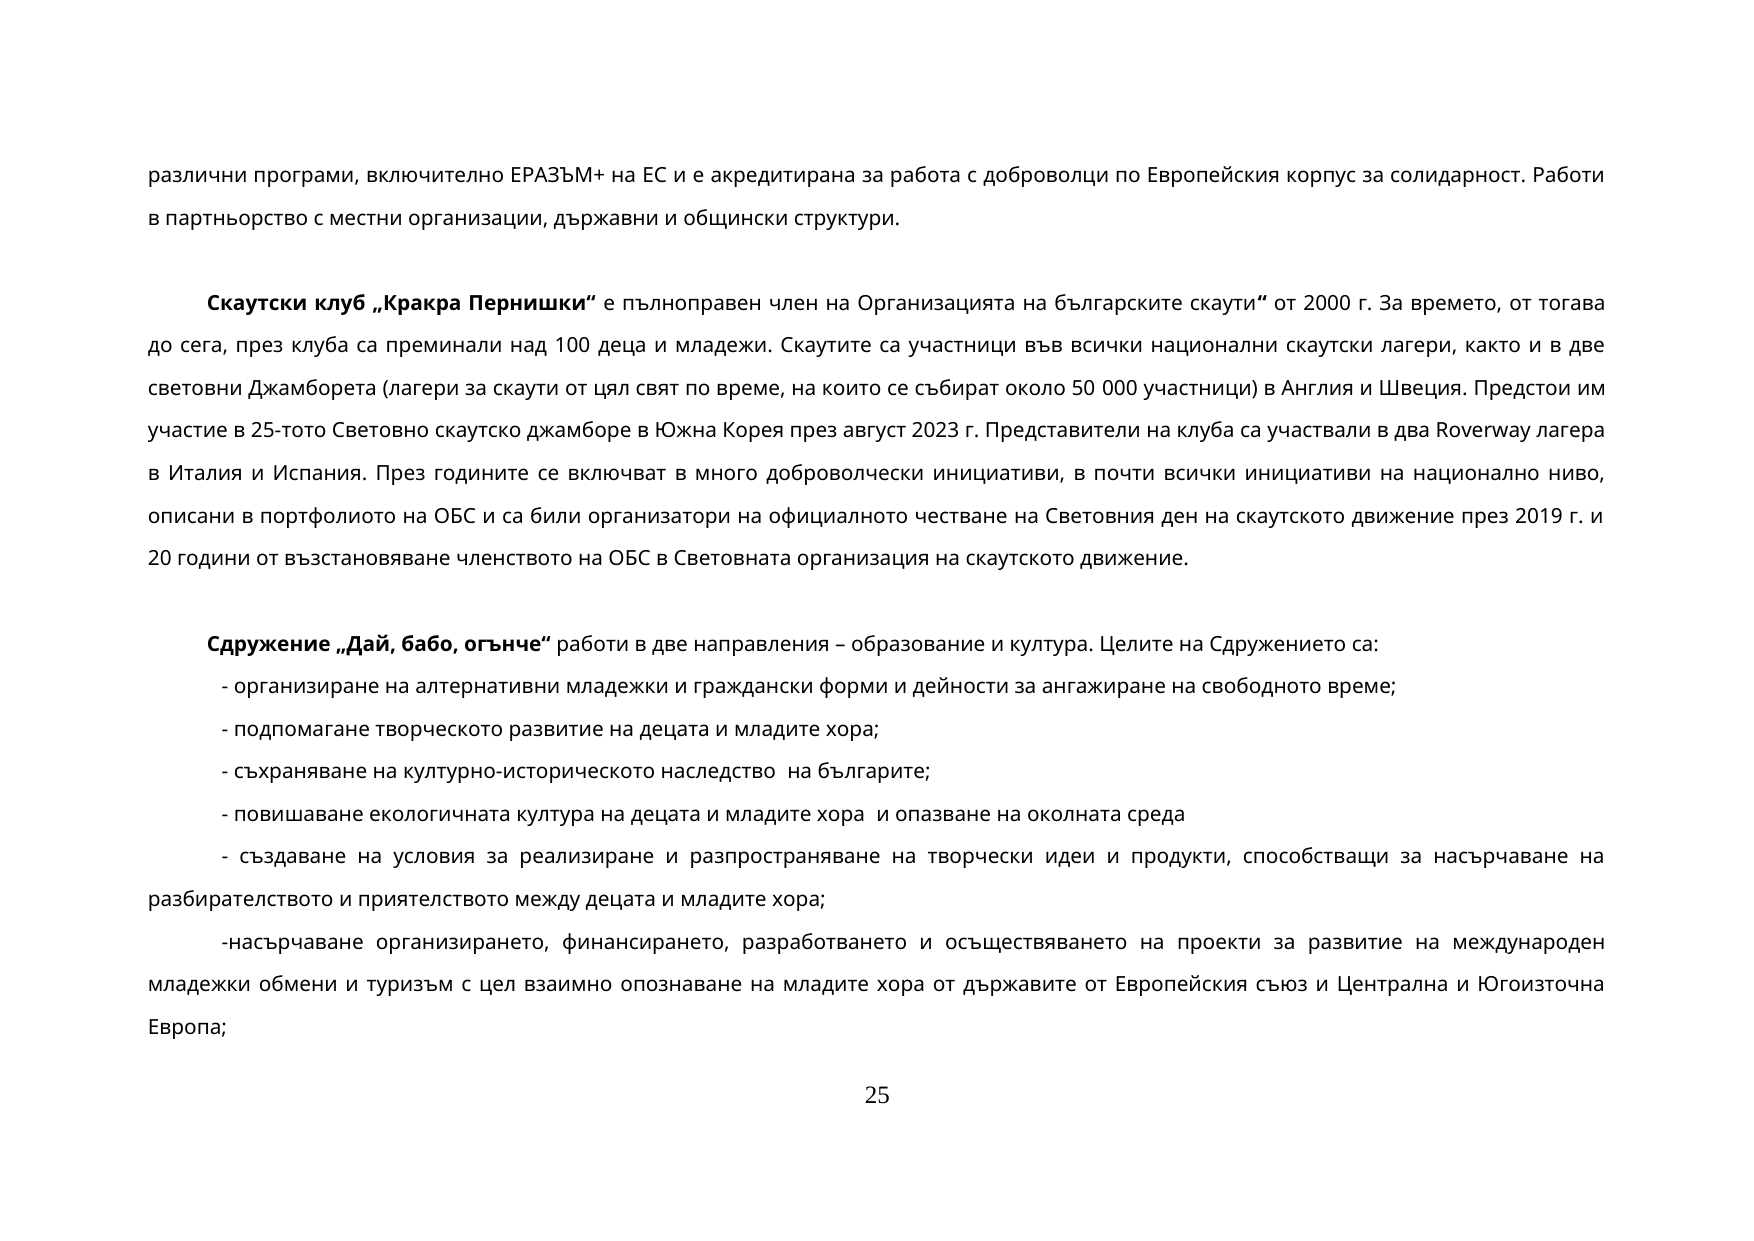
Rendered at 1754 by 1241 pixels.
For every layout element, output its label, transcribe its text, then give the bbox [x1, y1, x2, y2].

text Скаутски клуб „Кракра Пернишки“ е пълноправен член на Организацията на българските скаути“ от 2000 г. За времето, от тогава до сега, през клуба са преминали над 100 деца и младежи. Скаутите са участници във всички национални скаутски лагери, както и в две световни Джамборета (лагери за скаути от цял свят по време, на които се събират около 50 000 участници) в Англия и Швеция. Предстои им участие в 25-тото Световно скаутско джамборе в Южна Корея през август 2023 г. Представители на клуба са участвали в два Roverway лагера в Италия и Испания. През годините се включват в много доброволчески инициативи, в почти всички инициативи на национално ниво, описани в портфолиото на ОБС и са били организатори на официалното честване на Световния ден на скаутското движение през 2019 г. и 20 години от възстановяване членството на ОБС в Световната организация на скаутското движение. [148, 288, 1606, 572]
text -насърчаване организирането, финансирането, разработването и осъществяването на проекти за развитие на международен младежки обмени и туризъм с цел взаимно опознаване на младите хора от държавите от Европейския съюз и Централна и Югоизточна Европа; [148, 927, 1606, 1041]
text - подпомагане творческото развитие на децата и младите хора; [148, 714, 1606, 742]
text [148, 160, 1606, 231]
text Сдружение „Дай, бабо, огънче“ работи в две направления – образование и култура. Целите на Сдружението са: [148, 629, 1606, 657]
text - създаване на условия за реализиране и разпространяване на творчески идеи и продукти, способстващи за насърчаване на разбирателството и приятелството между децата и младите хора; [148, 842, 1606, 913]
text - организиране на алтернативни младежки и граждански форми и дейности за ангажиране на свободното време; [148, 671, 1606, 700]
text - повишаване екологичната култура на децата и младите хора и опазване на околната среда [148, 799, 1606, 827]
text - съхраняване на културно-историческото наследство на българите; [148, 756, 1606, 785]
